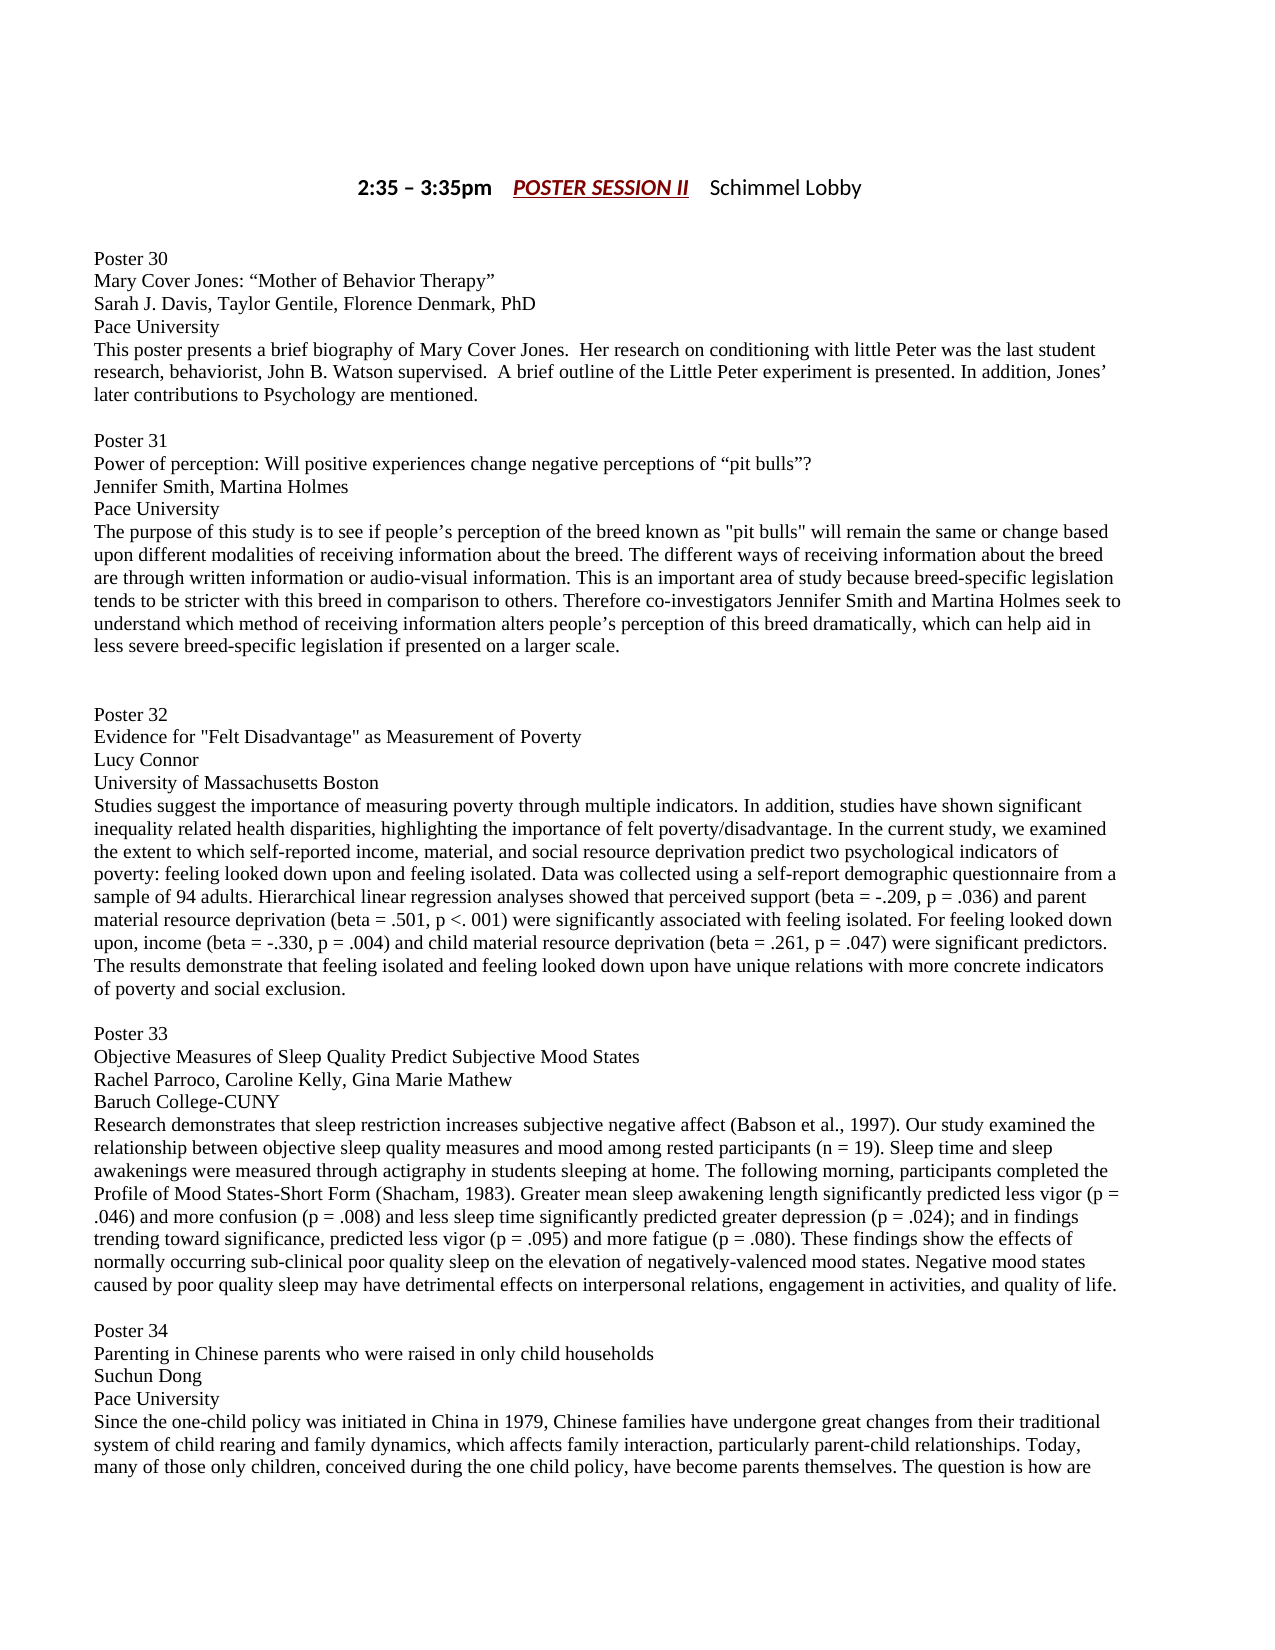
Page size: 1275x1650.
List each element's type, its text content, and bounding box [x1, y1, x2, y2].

text Research demonstrates that sleep restriction increases subjective negative affect (Babson et al., 1997). Our study examined the relationship between objective sleep quality measures and mood among rested participants (n = 19). Sleep time and sleep awakenings were measured through actigraphy in students sleeping at home. The following morning, participants completed the Profile of Mood States-Short Form (Shacham, 1983). Greater mean sleep awakening length significantly predicted less vigor (p = .046) and more confusion (p = .008) and less sleep time significantly predicted greater depression (p = .024); and in findings trending toward significance, predicted less vigor (p = .095) and more fatigue (p = .080). These findings show the effects of normally occurring sub-clinical poor quality sleep on the elevation of negatively-valenced mood states. Negative mood states caused by poor quality sleep may have detrimental effects on interpersonal relations, engagement in activities, and quality of life. [94, 1113, 1125, 1296]
text Rachel Parroco, Caroline Kelly, Gina Marie Mathew [94, 1068, 1125, 1091]
text Sarah J. Davis, Taylor Gentile, Florence Denmark, PhD [94, 292, 1125, 315]
text Pace University [94, 315, 1125, 338]
text Poster 33 [94, 1022, 1125, 1045]
text Poster 30 [94, 246, 1125, 269]
text Baruch College-CUNY [94, 1091, 1125, 1113]
text Jennifer Smith, Martina Holmes [94, 474, 1125, 497]
text Parenting in Chinese parents who were raised in only child households [94, 1341, 1125, 1364]
text Studies suggest the importance of measuring poverty through multiple indicators. In addition, studies have shown significant inequality related health disparities, highlighting the importance of felt poverty/disadvantage. In the current study, we examined the extent to which self-reported income, material, and social resource deprivation predict two psychological indicators of poverty: feeling looked down upon and feeling isolated. Data was collected using a self-report demographic questionnaire from a sample of 94 adults. Hierarchical linear regression analyses showed that perceived support (beta = -.209, p = .036) and parent material resource deprivation (beta = .501, p <. 001) were significantly associated with feeling isolated. For feeling looked down upon, income (beta = -.330, p = .004) and child material resource deprivation (beta = .261, p = .047) were significant predictors. The results demonstrate that feeling isolated and feeling looked down upon have unique relations with more concrete indicators of poverty and social exclusion. [94, 794, 1125, 999]
text Suchun Dong [94, 1364, 1125, 1387]
text Power of perception: Will positive experiences change negative perceptions of “pit bulls”? [94, 452, 1125, 474]
text Poster 34 [94, 1319, 1125, 1341]
text Mary Cover Jones: “Mother of Behavior Therapy” [94, 269, 1125, 292]
text Poster 32 [94, 703, 1125, 726]
text Evidence for "Felt Disadvantage" as Measurement of Poverty [94, 726, 1125, 748]
text Poster 31 [94, 429, 1125, 452]
text This poster presents a brief biography of Mary Cover Jones. Her research on conditioning with little Peter was the last student research, behaviorist, John B. Watson supervised. A brief outline of the Little Peter experiment is presented. In addition, Jones’ later contributions to Psychology are mentioned. [94, 338, 1125, 406]
text Objective Measures of Sleep Quality Predict Subjective Mood States [94, 1045, 1125, 1068]
text Lucy Connor [94, 748, 1125, 771]
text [94, 1410, 1125, 1478]
text University of Massachusetts Boston [94, 771, 1125, 794]
text Pace University [94, 1387, 1125, 1410]
text 2:35 – 3:35pm POSTER SESSION II Schimmel Lobby [94, 173, 1125, 201]
text The purpose of this study is to see if people’s perception of the breed known as "pit bulls" will remain the same or change based upon different modalities of receiving information about the breed. The different ways of receiving information about the breed are through written information or audio-visual information. This is an important area of study because breed-specific legislation tends to be stricter with this breed in comparison to others. Therefore co-investigators Jennifer Smith and Martina Holmes seek to understand which method of receiving information alters people’s perception of this breed dramatically, which can help aid in less severe breed-specific legislation if presented on a larger scale. [94, 520, 1125, 657]
text Pace University [94, 497, 1125, 520]
